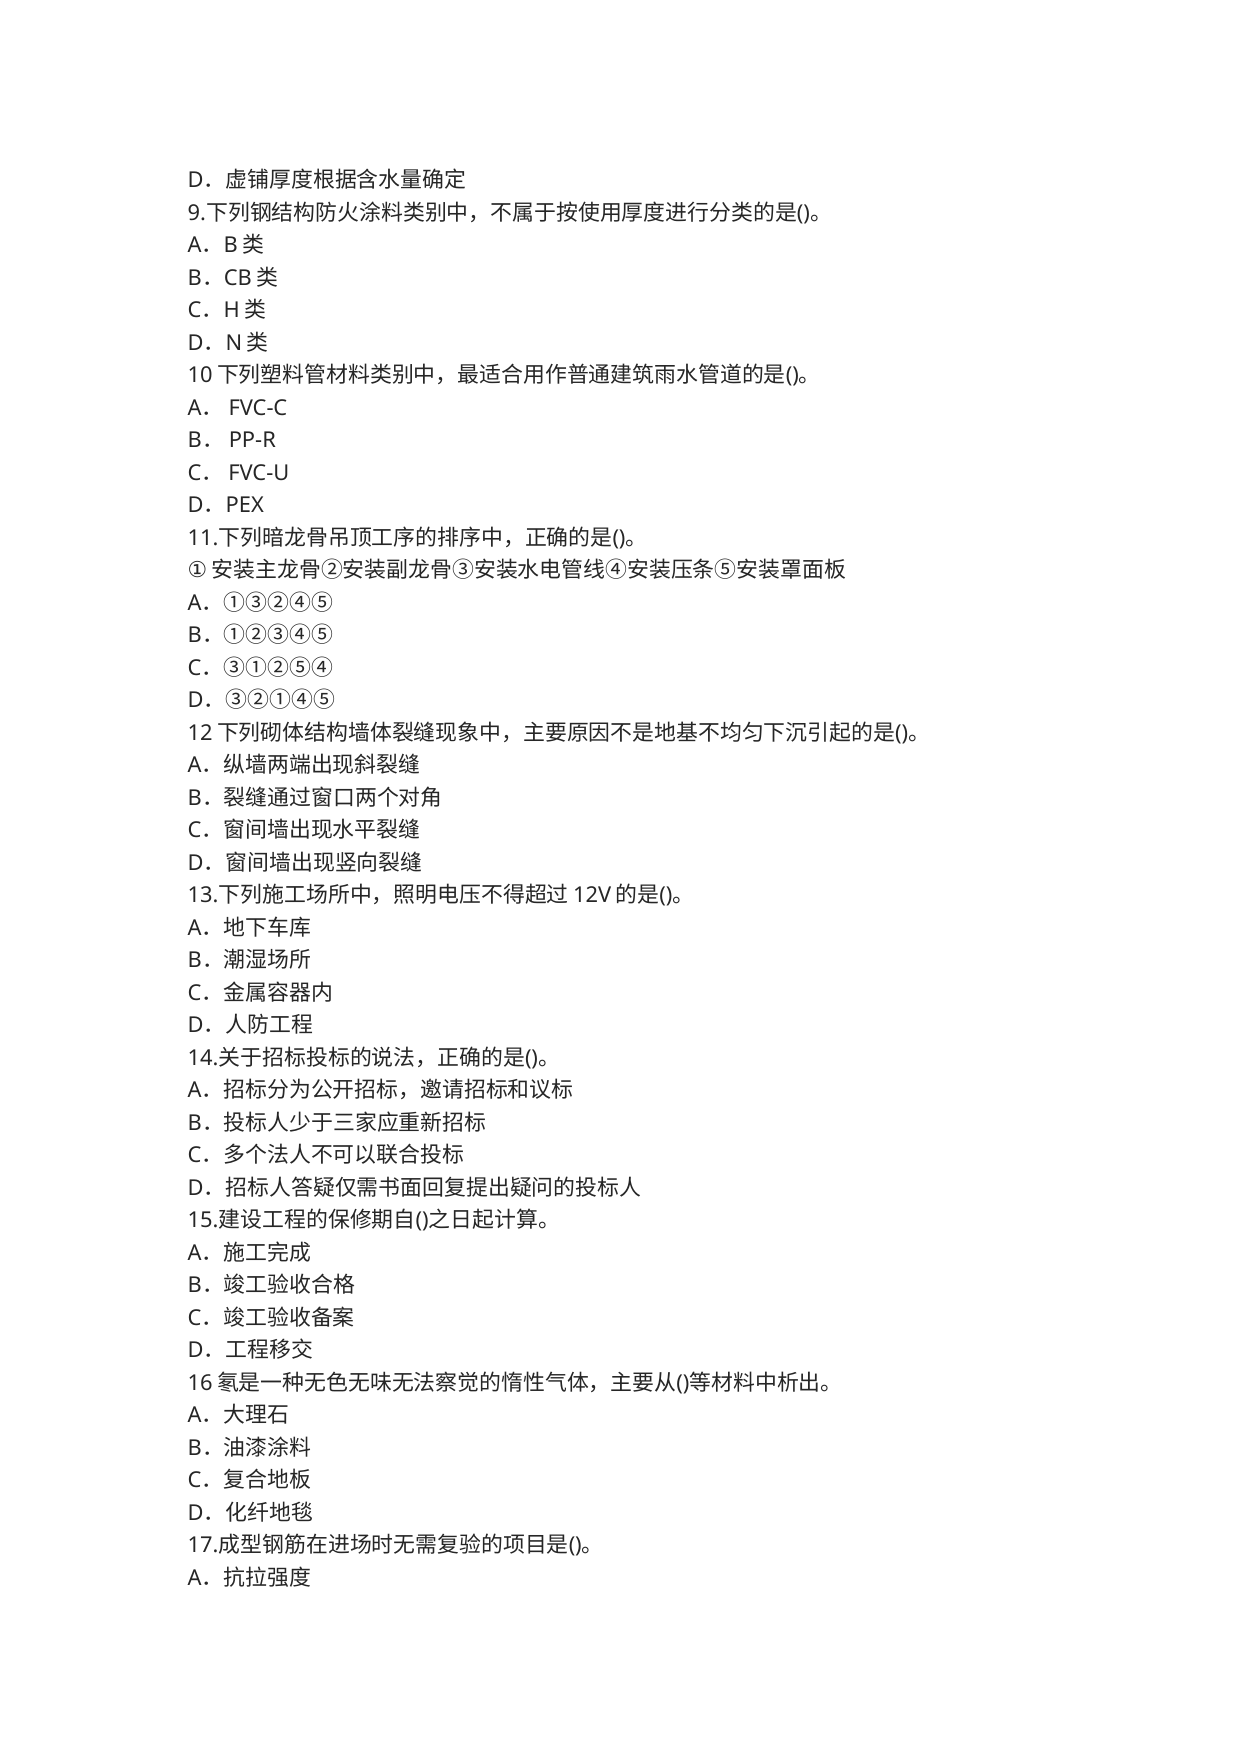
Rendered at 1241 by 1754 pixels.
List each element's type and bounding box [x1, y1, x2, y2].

text [187, 162, 1053, 519]
text [187, 519, 1053, 1592]
